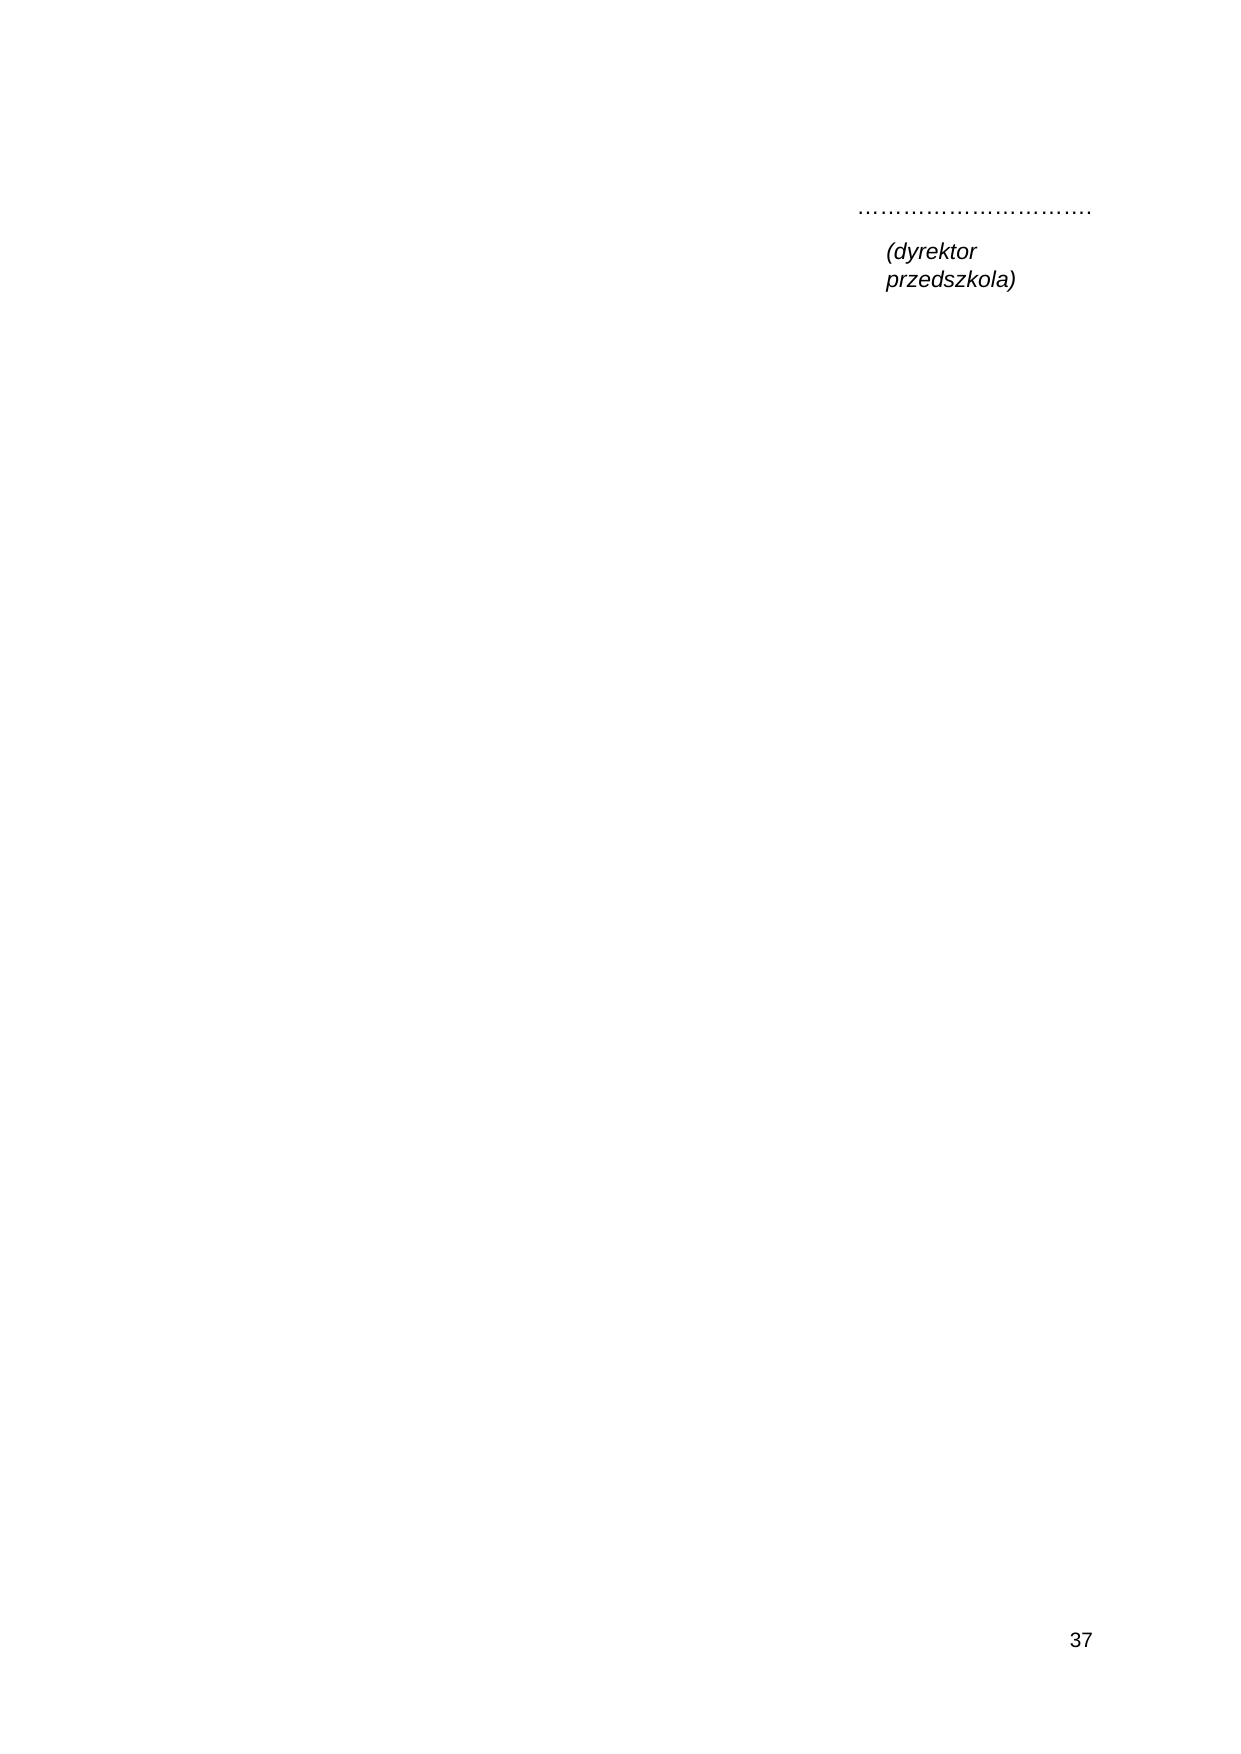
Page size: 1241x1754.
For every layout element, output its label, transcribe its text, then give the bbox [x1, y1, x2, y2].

text (dyrektor przedszkola) [886, 238, 1093, 293]
text …………………………. [856, 193, 1093, 219]
